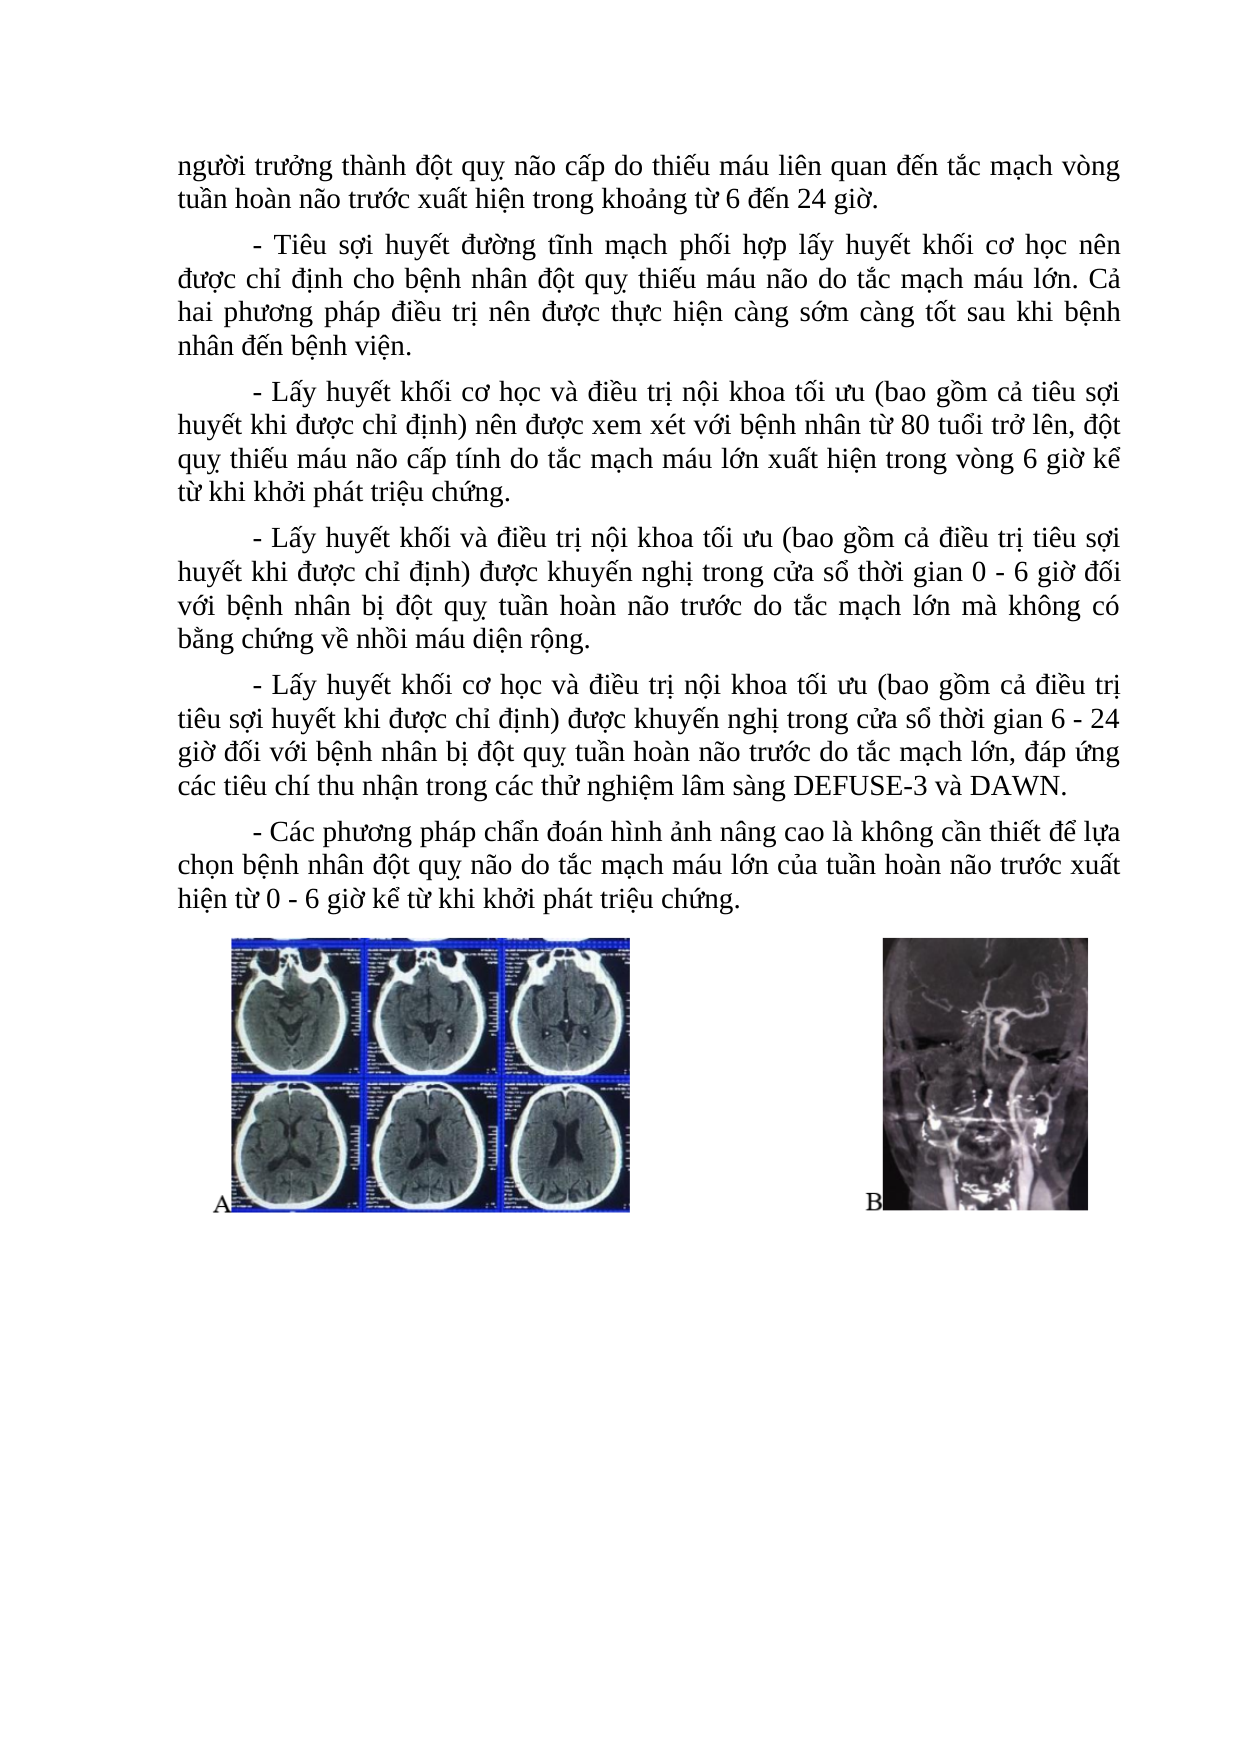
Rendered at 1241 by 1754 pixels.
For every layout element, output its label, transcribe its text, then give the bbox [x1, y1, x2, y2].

text - Lấy huyết khối cơ học và điều trị nội khoa tối ưu (bao gồm cả điều trị tiêu sợi huyết khi được chỉ định) được khuyến nghị trong cửa sổ thời gian 6 - 24 giờ đối với bệnh nhân bị đột quỵ tuần hoàn não trước do tắc mạch lớn, đáp ứng các tiêu chí thu nhận trong các thử nghiệm lâm sàng DEFUSE-3 và DAWN. [177, 667, 1122, 801]
text - Tiêu sợi huyết đường tĩnh mạch phối hợp lấy huyết khối cơ học nên được chỉ định cho bệnh nhân đột quỵ thiếu máu não do tắc mạch máu lớn. Cả hai phương pháp điều trị nên được thực hiện càng sớm càng tốt sau khi bệnh nhân đến bệnh viện. [177, 227, 1122, 361]
text - Lấy huyết khối cơ học và điều trị nội khoa tối ưu (bao gồm cả tiêu sợi huyết khi được chỉ định) nên được xem xét với bệnh nhân từ 80 tuổi trở lên, đột quỵ thiếu máu não cấp tính do tắc mạch máu lớn xuất hiện trong vòng 6 giờ kể từ khi khởi phát triệu chứng. [177, 374, 1122, 508]
text - Lấy huyết khối và điều trị nội khoa tối ưu (bao gồm cả điều trị tiêu sợi huyết khi được chỉ định) được khuyến nghị trong cửa sổ thời gian 0 - 6 giờ đối với bệnh nhân bị đột quỵ tuần hoàn não trước do tắc mạch lớn mà không có bằng chứng về nhồi máu diện rộng. [177, 521, 1122, 655]
picture [200, 927, 1100, 1230]
text - Các phương pháp chẩn đoán hình ảnh nâng cao là không cần thiết để lựa chọn bệnh nhân đột quỵ não do tắc mạch máu lớn của tuần hoàn não trước xuất hiện từ 0 - 6 giờ kể từ khi khởi phát triệu chứng. [177, 814, 1122, 914]
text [177, 148, 1122, 215]
